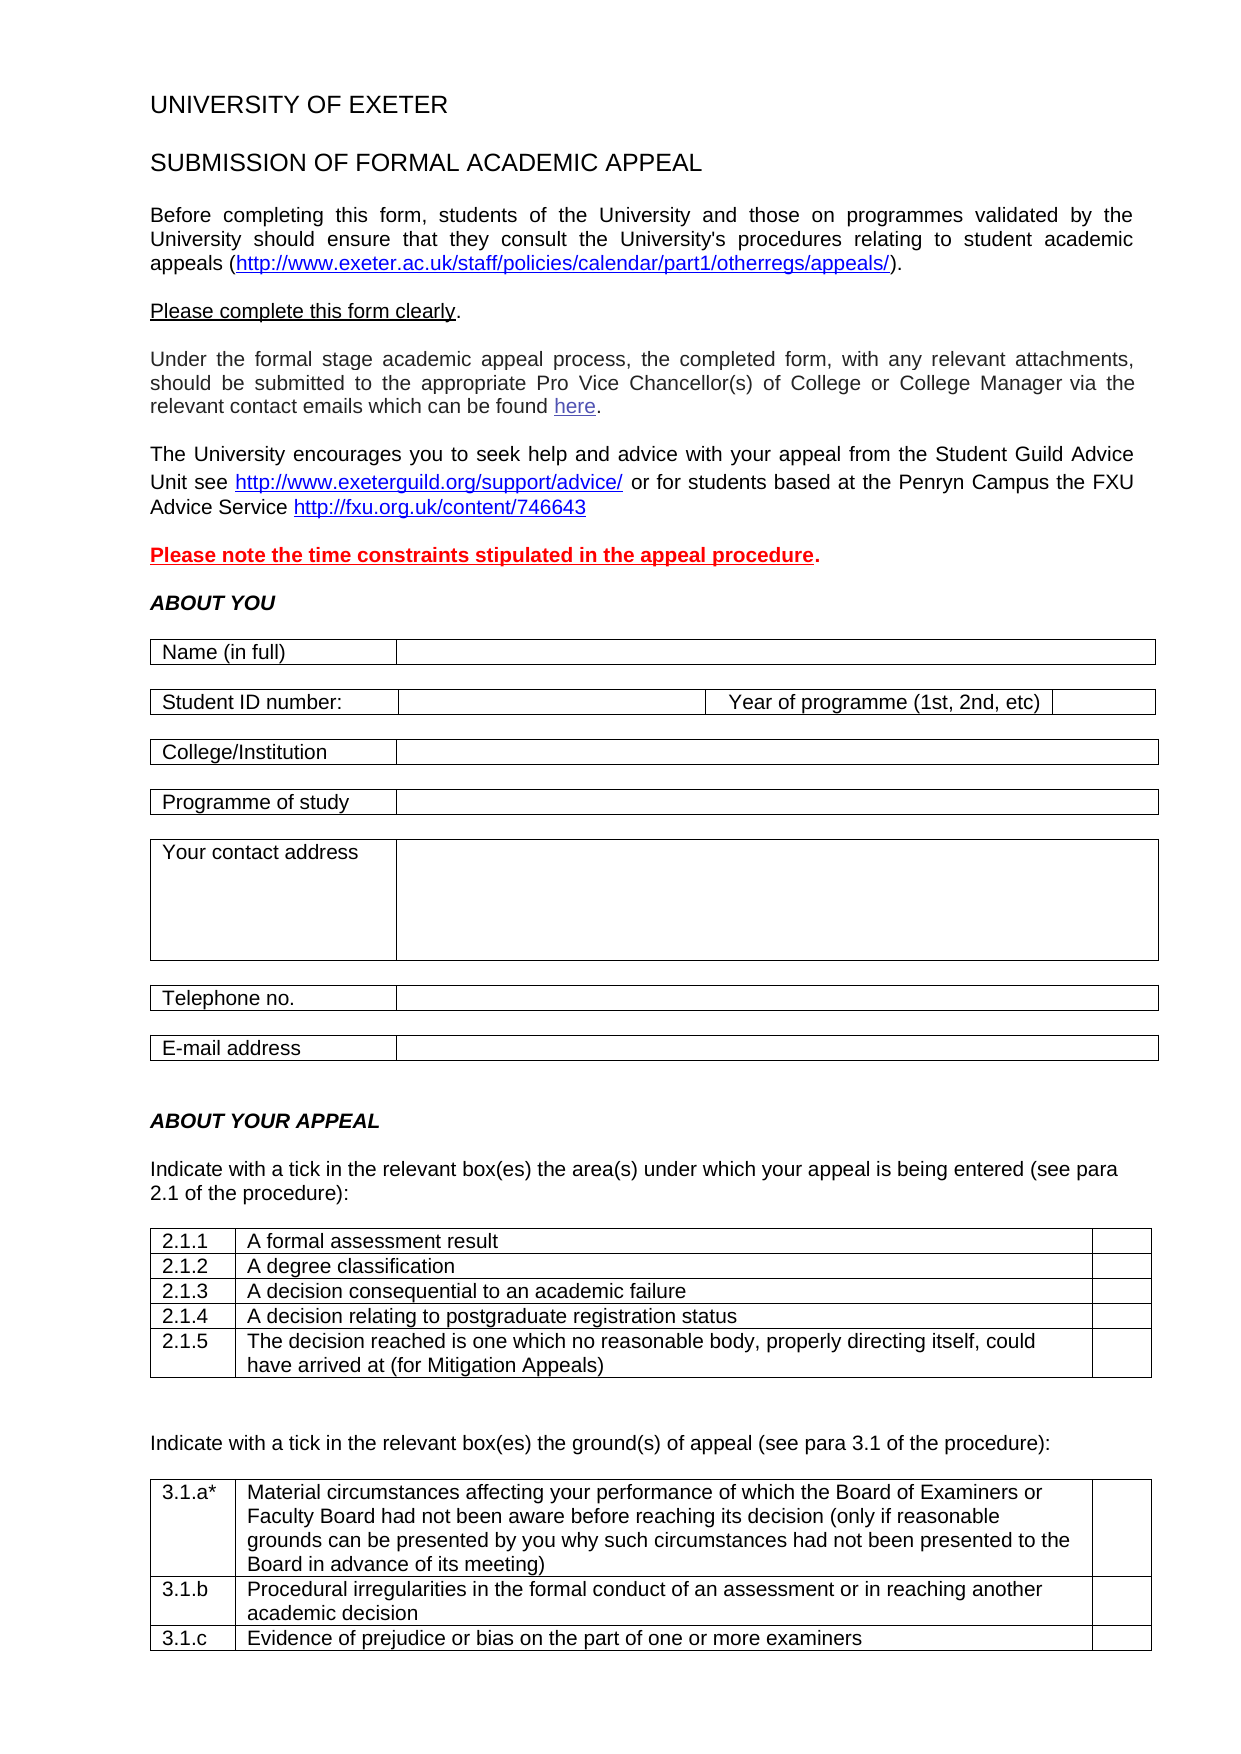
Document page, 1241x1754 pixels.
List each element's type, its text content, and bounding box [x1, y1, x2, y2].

table_cell [1093, 1329, 1151, 1377]
table_cell 2.1.2 [151, 1254, 235, 1278]
text ABOUT YOU [150, 591, 1135, 615]
table_header E-mail address [151, 1036, 396, 1059]
table_header 2.1.1 [151, 1229, 235, 1253]
table_header [397, 986, 1158, 1009]
text ABOUT YOUR APPEAL [150, 1108, 1135, 1132]
table_cell 3.1.b [151, 1577, 235, 1625]
text Indicate with a tick in the relevant box(es) the area(s) under which your appeal is being entered (see para 2.1 of the procedure): [150, 1156, 1135, 1204]
text Indicate with a tick in the relevant box(es) the ground(s) of appeal (see para 3.1 of the procedure): [150, 1431, 1135, 1455]
table_cell [1093, 1254, 1151, 1278]
table_header 3.1.a* [151, 1480, 235, 1576]
table_header [1053, 690, 1155, 714]
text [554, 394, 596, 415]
table_header Name (in full) [151, 640, 396, 664]
table_cell [1093, 1279, 1151, 1303]
table_cell 2.1.3 [151, 1279, 235, 1303]
table_header [397, 840, 1158, 959]
text Before completing this form, students of the University and those on programmes validated by the University should ensure that they consult the University's procedures relating to student academic appeals (http://www.exeter.ac.uk/staff/policies/calendar/part1/otherregs/appeals/). [150, 203, 1135, 274]
table_header Year of programme (1st, 2nd, etc) [706, 690, 1052, 714]
table_header [397, 1036, 1158, 1059]
table_cell Procedural irregularities in the formal conduct of an assessment or in reaching another academic decision [236, 1577, 1092, 1625]
table_header Telephone no. [151, 986, 396, 1009]
table_cell A decision relating to postgraduate registration status [236, 1304, 1092, 1328]
table_header [399, 690, 705, 714]
table_header College/Institution [151, 740, 396, 764]
table_header [1093, 1229, 1151, 1253]
text Please note the time constraints stipulated in the appeal procedure. [150, 543, 1135, 567]
table_cell 2.1.5 [151, 1329, 235, 1377]
text Please complete this form clearly. [150, 298, 1135, 322]
table_header Programme of study [151, 790, 396, 814]
table_header [397, 740, 1158, 764]
table_cell The decision reached is one which no reasonable body, properly directing itself, could have arrived at (for Mitigation Appeals) [236, 1329, 1092, 1377]
table_cell 2.1.4 [151, 1304, 235, 1328]
table_header [1093, 1480, 1151, 1576]
table_header Student ID number: [151, 690, 398, 714]
table_header A formal assessment result [236, 1229, 1092, 1253]
text The University encourages you to seek help and advice with your appeal from the Student Guild Advice Unit see http://www.exeterguild.org/support/advice/ or for students based at the Penryn Campus the FXU Advice Service http://fxu.org.uk/content/746643 [150, 442, 1135, 519]
table_cell A decision consequential to an academic failure [236, 1279, 1092, 1303]
table_header Your contact address [151, 840, 396, 959]
text SUBMISSION OF FORMAL ACADEMIC APPEAL [150, 147, 1135, 176]
table_header [397, 790, 1158, 814]
table_cell Evidence of prejudice or bias on the part of one or more examiners [236, 1626, 1092, 1650]
table_cell 3.1.c [151, 1626, 235, 1650]
table_cell [1093, 1577, 1151, 1625]
table_header Material circumstances affecting your performance of which the Board of Examiners or Faculty Board had not been aware before reaching its decision (only if reasonable grounds can be presented by you why such circumstances had not been presented to the Board in advance of its meeting) [236, 1480, 1092, 1576]
table_cell [1093, 1626, 1151, 1650]
table_cell [1093, 1304, 1151, 1328]
table_header [397, 640, 1155, 664]
table_cell A degree classification [236, 1254, 1092, 1278]
text Under the formal stage academic appeal process, the completed form, with any relevant attachments, should be submitted to the appropriate Pro Vice Chancellor(s) of College or College Manager via the relevant contact emails which can be found here. [602, 380, 1135, 418]
